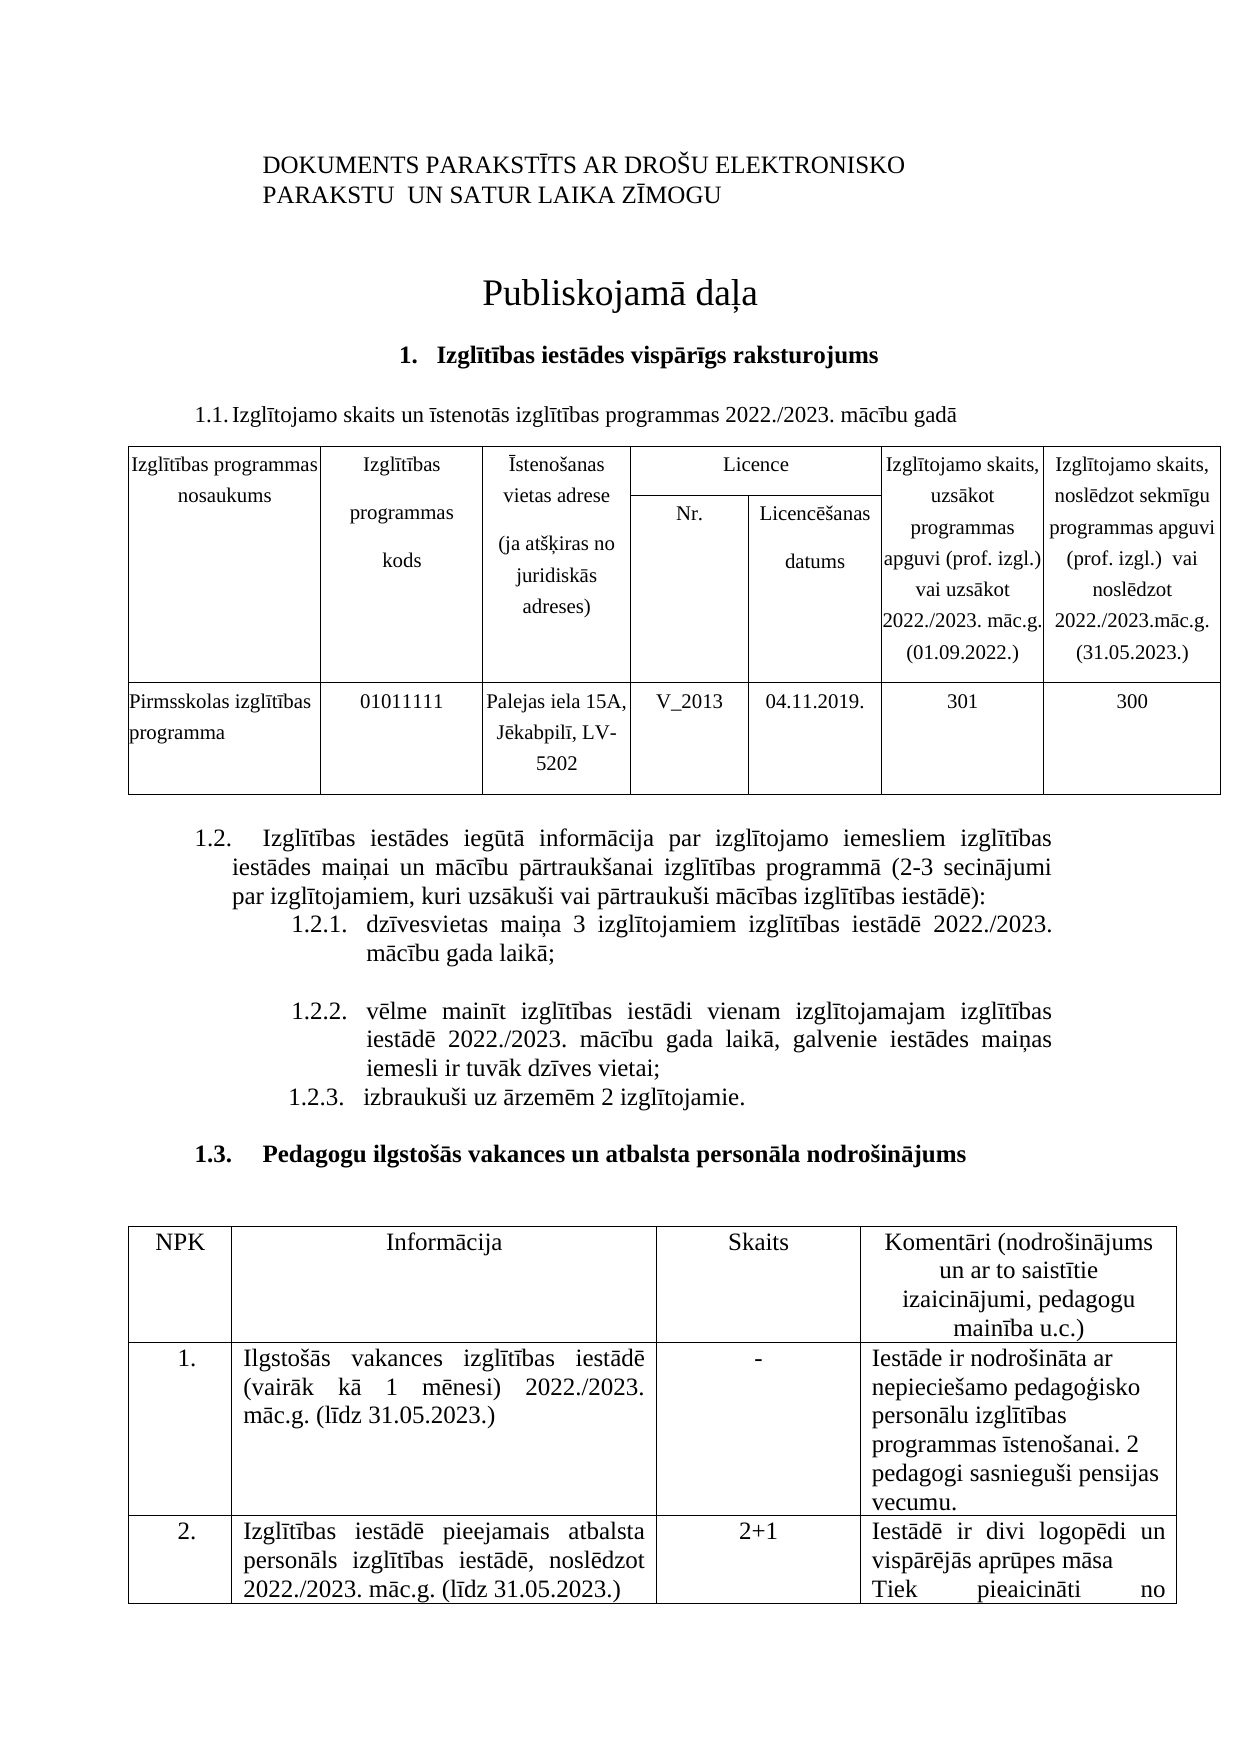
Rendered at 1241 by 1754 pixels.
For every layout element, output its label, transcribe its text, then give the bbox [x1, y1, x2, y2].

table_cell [232, 1516, 656, 1603]
table_cell 01011111 [321, 683, 482, 793]
table_cell Ilgstošās vakances izglītības iestādē (vairāk kā 1 mēnesi) 2022./2023. māc.g. (līdz 31.05.2023.) [232, 1343, 656, 1515]
table_header Komentāri (nodrošinājums un ar to saistītie izaicinājumi, pedagogu mainība u.c.) [861, 1227, 1176, 1342]
table_header Izglītojamo skaits, noslēdzot sekmīgu programmas apguvi (prof. izgl.) vai noslēdzot 2022./2023.māc.g. (31.05.2023.) [1044, 447, 1220, 682]
table_cell [129, 1343, 231, 1515]
text Publiskojamā daļa [187, 271, 1053, 314]
list Izglītības iestādes vispārīgs raksturojums [225, 340, 1053, 369]
list Izglītojamo skaits un īstenotās izglītības programmas 2022./2023. mācību gadā [194, 398, 1053, 429]
list Izglītības iestādes iegūtā informācija par izglītojamo iemesliem izglītības iestādes maiņai un mācību pārtraukšanai izglītības programmā (2-3 secinājumi par izglītojamiem, kuri uzsākuši vai pārtraukuši mācības izglītības iestādē): [194, 823, 1053, 909]
table_cell Palejas iela 15A, Jēkabpilī, LV-5202 [483, 683, 630, 793]
table_cell 300 [1044, 683, 1220, 793]
list DOKUMENTS PARAKSTĪTS AR DROŠU ELEKTRONISKO PARAKSTU UN SATUR LAIKA ZĪMOGU [262, 150, 1053, 209]
table_cell Iestāde ir nodrošināta ar nepieciešamo pedagoģisko personālu izglītības programmas īstenošanai. 2 pedagogi sasnieguši pensijas vecumu. [861, 1343, 1176, 1515]
table_cell V_2013 [631, 683, 748, 793]
table_cell - [657, 1343, 860, 1515]
table_cell Pirmsskolas izglītības programma [129, 683, 320, 793]
list dzīvesvietas maiņa 3 izglītojamiem izglītības iestādē 2022./2023. mācību gada laikā; [291, 909, 1053, 967]
table_header Izglītojamo skaits, uzsākot programmas apguvi (prof. izgl.) vai uzsākot 2022./2023. māc.g. (01.09.2022.) [882, 447, 1043, 682]
list vēlme mainīt izglītības iestādi vienam izglītojamajam izglītības iestādē 2022./2023. mācību gada laikā, galvenie iestādes maiņas iemesli ir tuvāk dzīves vietai; [291, 996, 1053, 1082]
table_cell 2+1 [657, 1516, 860, 1603]
list 1.2.3. izbraukuši uz ārzemēm 2 izglītojamie. [232, 1082, 1053, 1111]
table_cell 04.11.2019. [749, 683, 881, 793]
table_header Īstenošanas vietas adrese (ja atšķiras no juridiskās adreses) [483, 447, 630, 682]
table_cell [129, 1516, 231, 1603]
table_header Informācija [232, 1227, 656, 1342]
table_cell Licencēšanas datums [749, 496, 881, 682]
table_header Licence [631, 447, 881, 494]
table_cell 301 [882, 683, 1043, 793]
table_header Skaits [657, 1227, 860, 1342]
table_cell Nr. [631, 496, 748, 682]
table_header Izglītības programmas nosaukums [129, 447, 320, 682]
table_header Izglītības programmas kods [321, 447, 482, 682]
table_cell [861, 1516, 1176, 1603]
list Pedagogu ilgstošās vakances un atbalsta personāla nodrošinājums [194, 1139, 1053, 1168]
table_header NPK [129, 1227, 231, 1342]
